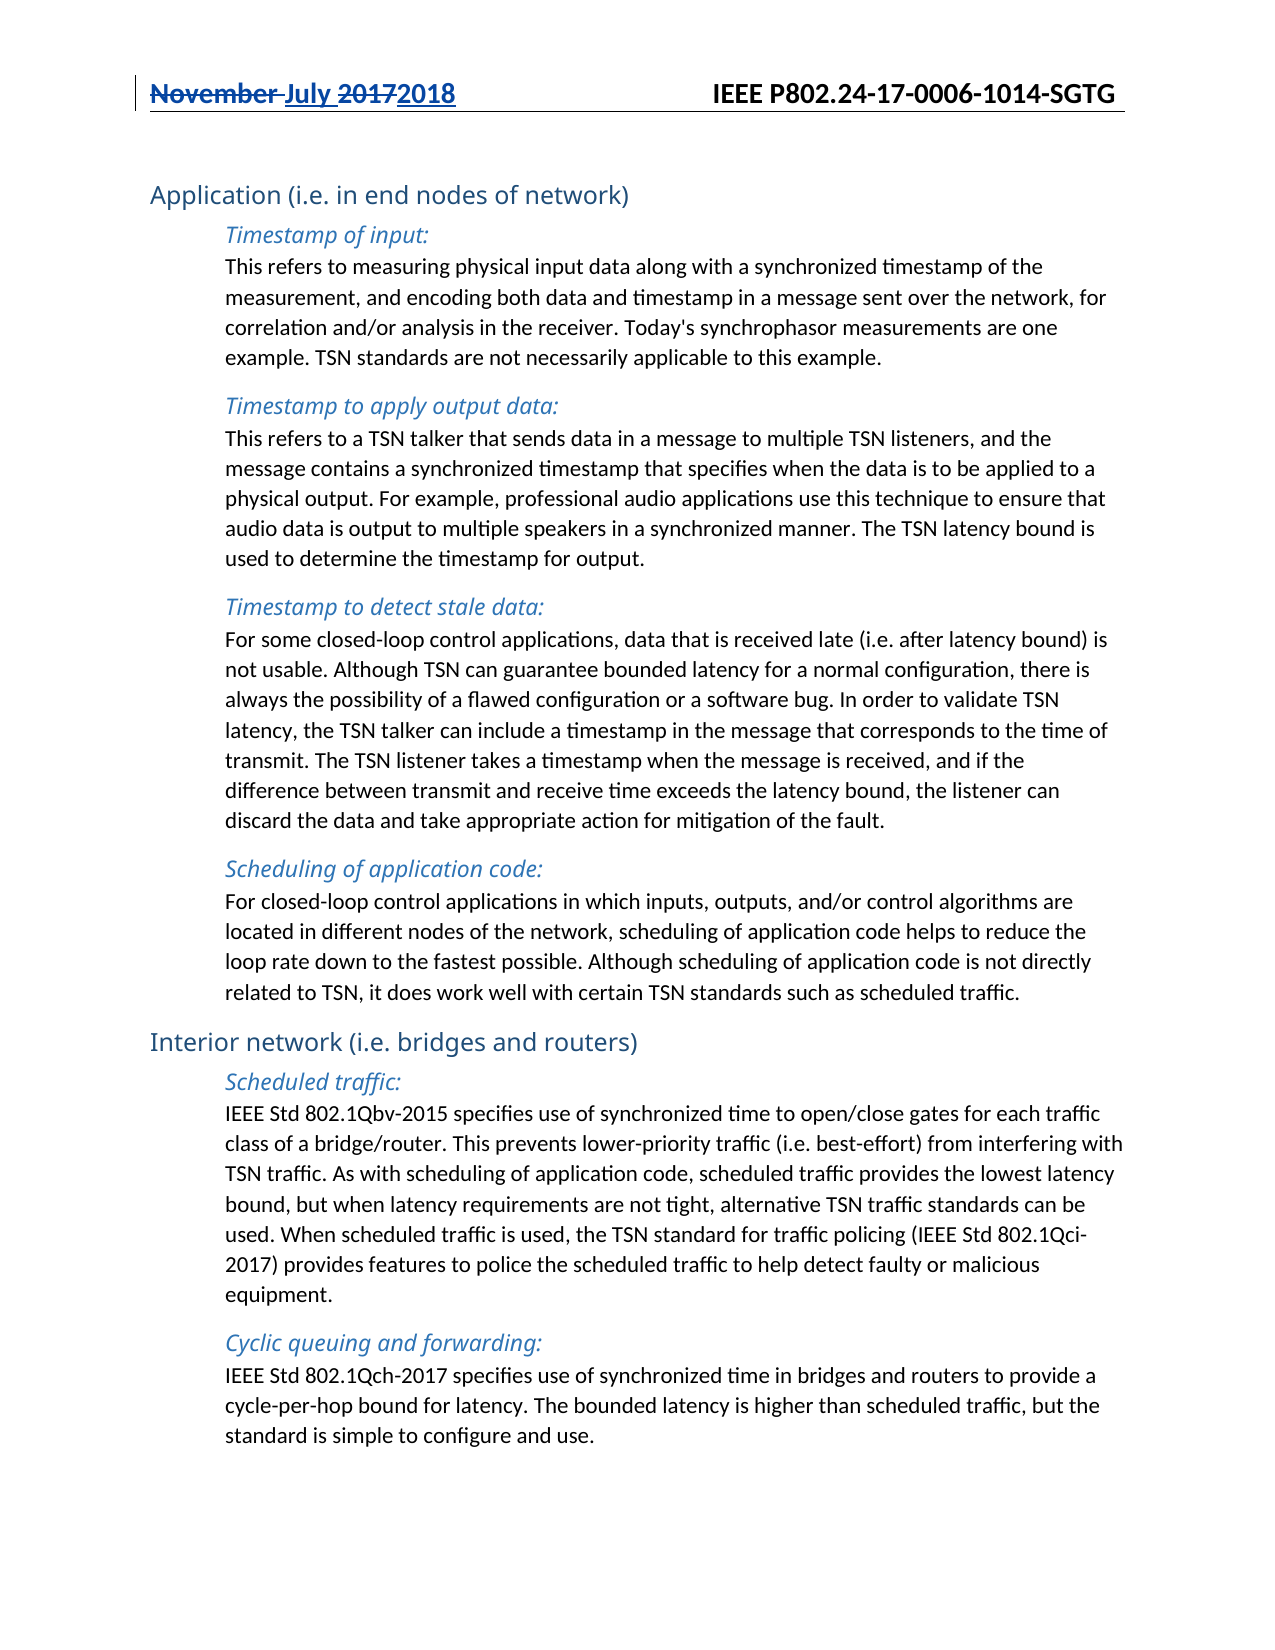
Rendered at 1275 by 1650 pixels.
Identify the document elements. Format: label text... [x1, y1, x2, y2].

subtitle Timestamp of input: [225, 219, 1125, 250]
subtitle Scheduling of application code: [225, 853, 1125, 884]
text This refers to measuring physical input data along with a synchronized timestamp of the measurement, and encoding both data and timestamp in a message sent over the network, for correlation and/or analysis in the receiver. Today's synchrophasor measurements are one example. TSN standards are not necessarily applicable to this example. [225, 252, 1125, 371]
text IEEE Std 802.1Qbv-2015 specifies use of synchronized time to open/close gates for each traffic class of a bridge/router. This prevents lower-priority traffic (i.e. best-effort) from interfering with TSN traffic. As with scheduling of application code, scheduled traffic provides the lowest latency bound, but when latency requirements are not tight, alternative TSN traffic standards can be used. When scheduled traffic is used, the TSN standard for traffic policing (IEEE Std 802.1Qci-2017) provides features to police the scheduled traffic to help detect faulty or malicious equipment. [225, 1099, 1125, 1308]
text IEEE Std 802.1Qch-2017 specifies use of synchronized time in bridges and routers to provide a cycle-per-hop bound for latency. The bounded latency is higher than scheduled traffic, but the standard is simple to configure and use. [225, 1361, 1125, 1449]
text This refers to a TSN talker that sends data in a message to multiple TSN listeners, and the message contains a synchronized timestamp that specifies when the data is to be applied to a physical output. For example, professional audio applications use this technique to ensure that audio data is output to multiple speakers in a synchronized manner. The TSN latency bound is used to determine the timestamp for output. [225, 424, 1125, 572]
subtitle Timestamp to detect stale data: [225, 591, 1125, 623]
text For closed-loop control applications in which inputs, outputs, and/or control algorithms are located in different nodes of the network, scheduling of application code helps to reduce the loop rate down to the fastest possible. Although scheduling of application code is not directly related to TSN, it does work well with certain TSN standards such as scheduled traffic. [225, 887, 1125, 1006]
subtitle Scheduled traffic: [225, 1065, 1125, 1097]
subtitle Timestamp to apply output data: [225, 390, 1125, 421]
text For some closed-loop control applications, data that is received late (i.e. after latency bound) is not usable. Although TSN can guarantee bounded latency for a normal configuration, there is always the possibility of a flawed configuration or a software bug. In order to validate TSN latency, the TSN talker can include a timestamp in the message that corresponds to the time of transmit. The TSN listener takes a timestamp when the message is received, and if the difference between transmit and receive time exceeds the latency bound, the listener can discard the data and take appropriate action for mitigation of the fault. [225, 625, 1125, 834]
subtitle Application (i.e. in end nodes of network) [150, 178, 1125, 212]
subtitle Interior network (i.e. bridges and routers) [150, 1024, 1125, 1058]
subtitle Cyclic queuing and forwarding: [225, 1327, 1125, 1358]
